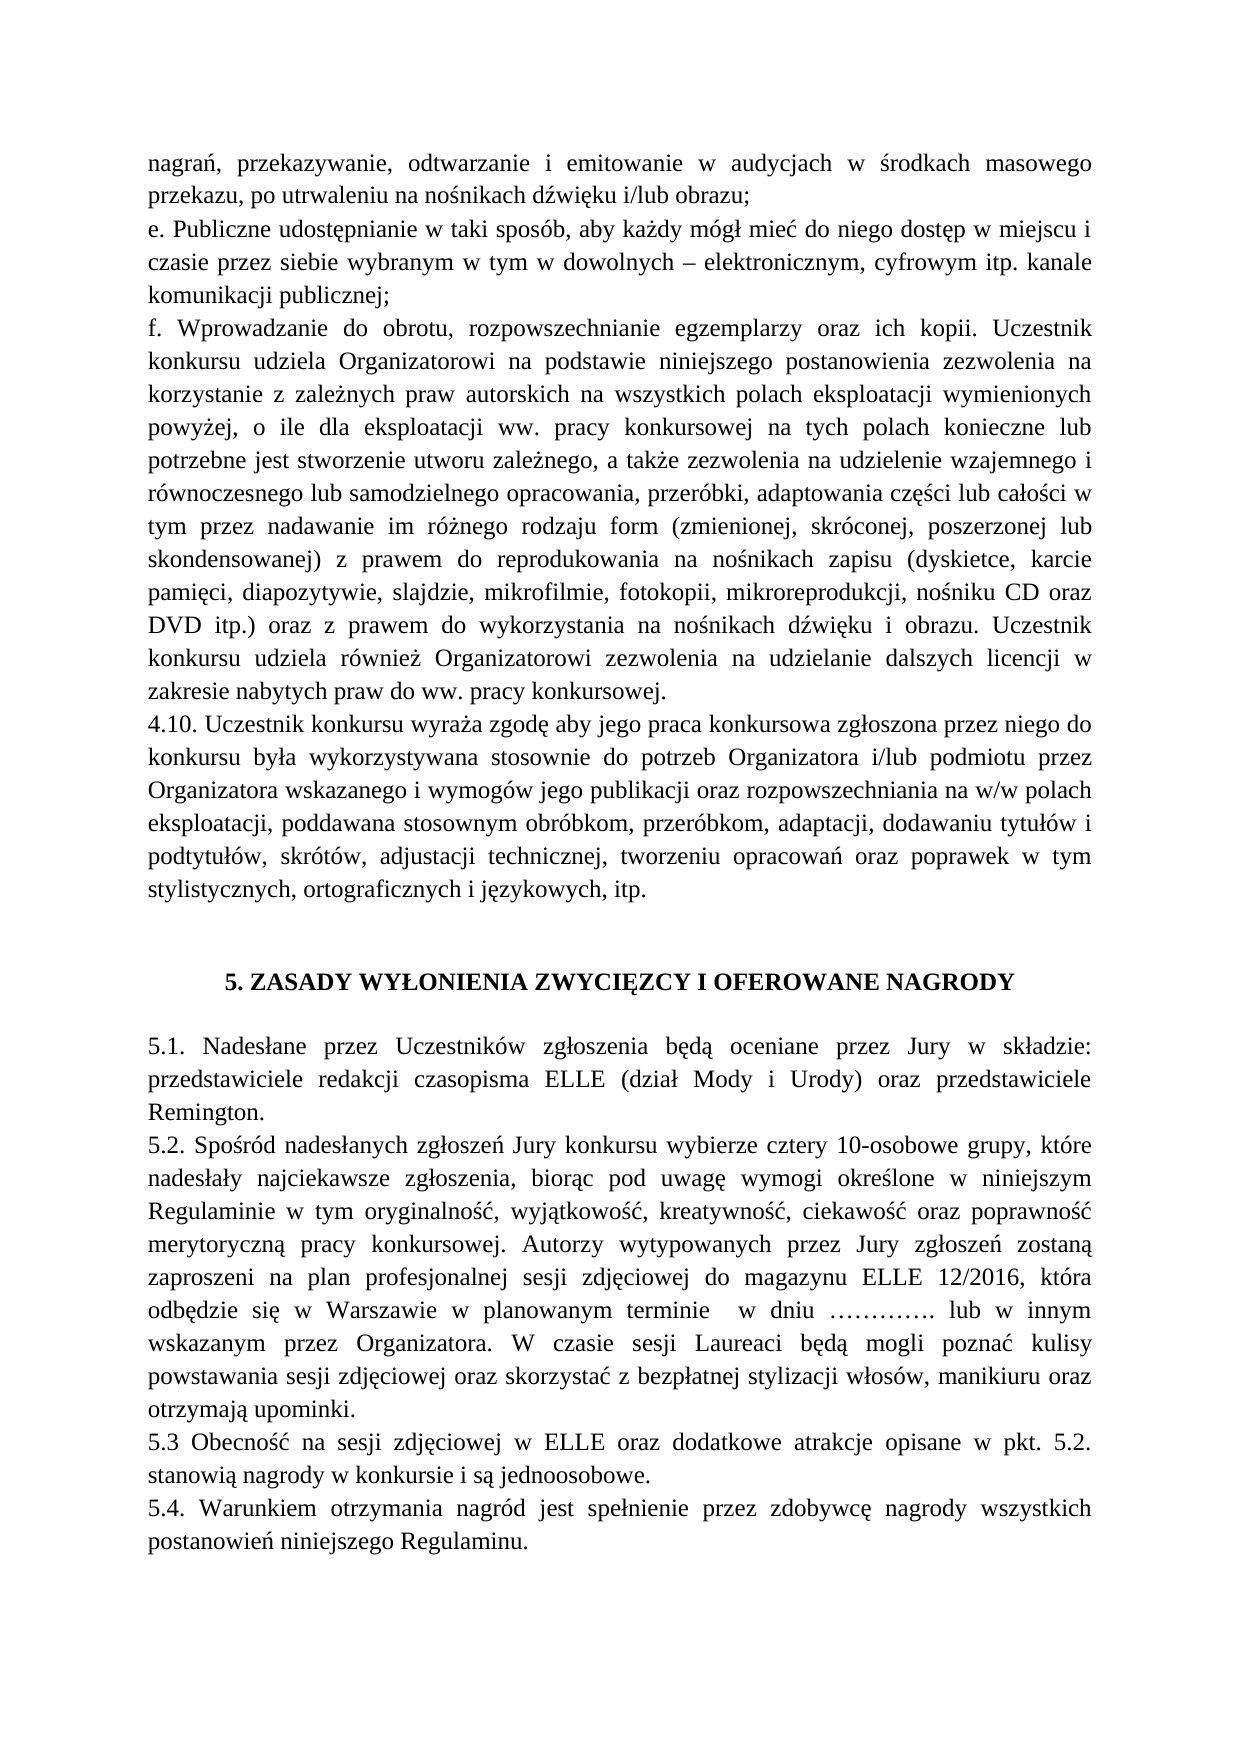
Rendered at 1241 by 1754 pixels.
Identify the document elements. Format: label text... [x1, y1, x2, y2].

text f. Wprowadzanie do obrotu, rozpowszechnianie egzemplarzy oraz ich kopii. Uczestnik konkursu udziela Organizatorowi na podstawie niniejszego postanowienia zezwolenia na korzystanie z zależnych praw autorskich na wszystkich polach eksploatacji wymienionych powyżej, o ile dla eksploatacji ww. pracy konkursowej na tych polach konieczne lub potrzebne jest stworzenie utworu zależnego, a także zezwolenia na udzielenie wzajemnego i równoczesnego lub samodzielnego opracowania, przeróbki, adaptowania części lub całości w tym przez nadawanie im różnego rodzaju form (zmienionej, skróconej, poszerzonej lub skondensowanej) z prawem do reprodukowania na nośnikach zapisu (dyskietce, karcie pamięci, diapozytywie, slajdzie, mikrofilmie, fotokopii, mikroreprodukcji, nośniku CD oraz DVD itp.) oraz z prawem do wykorzystania na nośnikach dźwięku i obrazu. Uczestnik konkursu udziela również Organizatorowi zezwolenia na udzielanie dalszych licencji w zakresie nabytych praw do ww. pracy konkursowej. [148, 313, 1093, 705]
text 4.10. Uczestnik konkursu wyraża zgodę aby jego praca konkursowa zgłoszona przez niego do konkursu była wykorzystywana stosownie do potrzeb Organizatora i/lub podmiotu przez Organizatora wskazanego i wymogów jego publikacji oraz rozpowszechniania na w/w polach eksploatacji, poddawana stosownym obróbkom, przeróbkom, adaptacji, dodawaniu tytułów i podtytułów, skrótów, adjustacji technicznej, tworzeniu opracowań oraz poprawek w tym stylistycznych, ortograficznych i językowych, itp. [148, 709, 1093, 903]
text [148, 148, 1093, 209]
text 5.2. Spośród nadesłanych zgłoszeń Jury konkursu wybierze cztery 10-osobowe grupy, które nadesłały najciekawsze zgłoszenia, biorąc pod uwagę wymogi określone w niniejszym Regulaminie w tym oryginalność, wyjątkowość, kreatywność, ciekawość oraz poprawność merytoryczną pracy konkursowej. Autorzy wytypowanych przez Jury zgłoszeń zostaną zaproszeni na plan profesjonalnej sesji zdjęciowej do magazynu ELLE 12/2016, która odbędzie się w Warszawie w planowanym terminie w dniu …………. lub w innym wskazanym przez Organizatora. W czasie sesji Laureaci będą mogli poznać kulisy powstawania sesji zdjęciowej oraz skorzystać z bezpłatnej stylizacji włosów, manikiuru oraz otrzymają upominki. [148, 1130, 1093, 1423]
text 5. ZASADY WYŁONIENIA ZWYCIĘZCY I OFEROWANE NAGRODY [148, 967, 1093, 996]
text 5.4. Warunkiem otrzymania nagród jest spełnienie przez zdobywcę nagrody wszystkich postanowień niniejszego Regulaminu. [148, 1493, 1093, 1555]
text 5.1. Nadesłane przez Uczestników zgłoszenia będą oceniane przez Jury w składzie: przedstawiciele redakcji czasopisma ELLE (dział Mody i Urody) oraz przedstawiciele Remington. [148, 1031, 1093, 1126]
text e. Publiczne udostępnianie w taki sposób, aby każdy mógł mieć do niego dostęp w miejscu i czasie przez siebie wybranym w tym w dowolnych – elektronicznym, cyfrowym itp. kanale komunikacji publicznej; [148, 214, 1093, 308]
text 5.3 Obecność na sesji zdjęciowej w ELLE oraz dodatkowe atrakcje opisane w pkt. 5.2. stanowią nagrody w konkursie i są jednoosobowe. [148, 1427, 1093, 1489]
